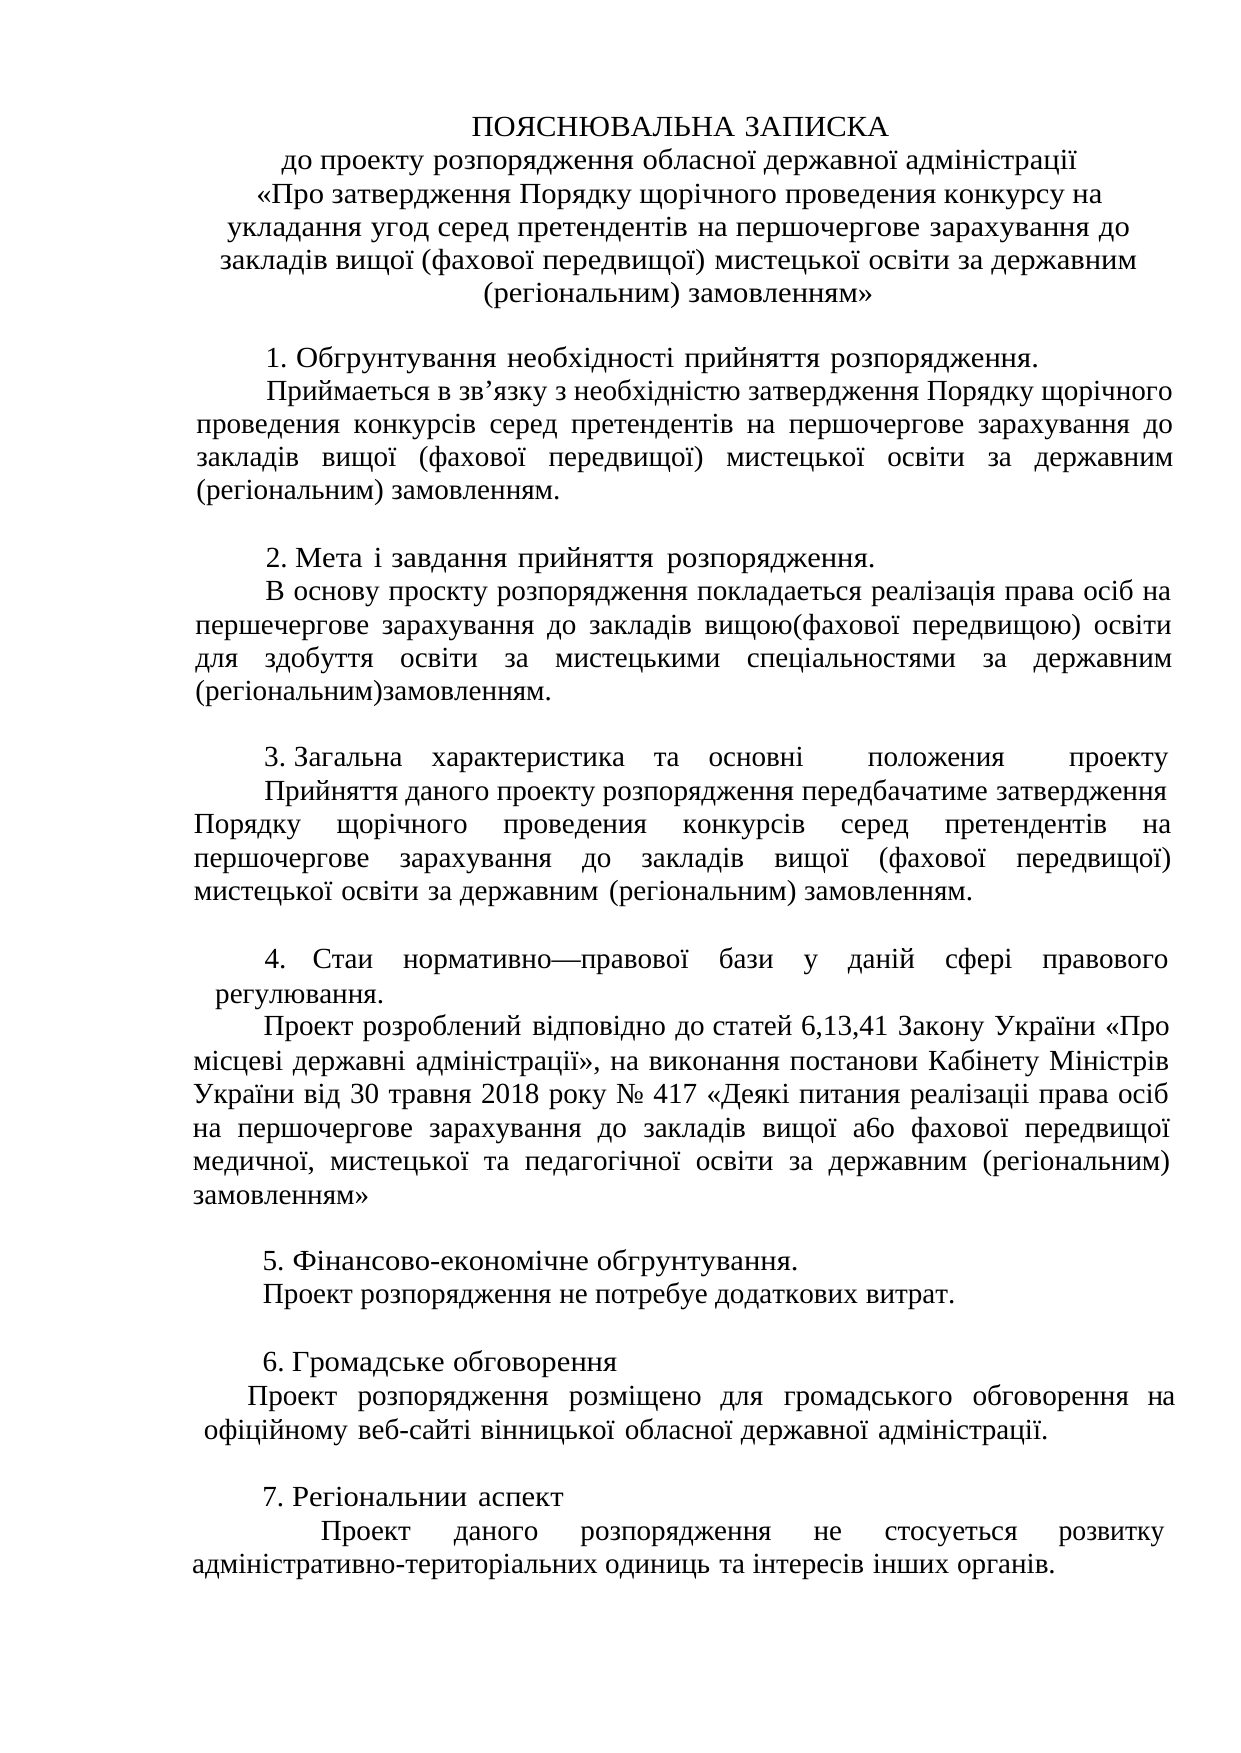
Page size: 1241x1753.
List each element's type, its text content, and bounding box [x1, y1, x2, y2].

text «Про затвердження Порядку щорічного проведения конкурсу на укладання угод серед претендентів на першочергове зарахування до закладів вищої (фахової передвищої) мистецької освіти за державним (регіональним) замовленням» [219, 177, 1137, 308]
list Мета i завдання прийняття розпорядження. [266, 541, 1188, 574]
text Порядку щорічного проведения конкурсів серед претендентів на першочергове зарахування до закладів вищої (фахової передвищої) мистецької освіти за державним (регіональним) замовленням. [194, 806, 1171, 907]
text Приймаеться в зв’язку з необхідністю затвердження Порядку щорічного проведения конкурсів серед претендентів на першочергове зарахування до закладів вищої (фахової передвищої) мистецької освіти за державним (регіональним) замовленням. [196, 374, 1173, 506]
text ПОЯСНЮВАЛЬНА ЗАПИСКА [280, 110, 1080, 143]
text до проекту розпорядження обласної державної адміністрації [280, 143, 1077, 176]
list Загальна характеристика та основні положения проекту Прийняття даного проекту розпорядження передбачатиме затвердження [264, 741, 1169, 806]
list Стаи нормативно—правової бази у даній сфері правового регулювання. [215, 941, 1169, 1009]
list Обгрунтування необхідності прийняття розпорядження. [265, 341, 1188, 374]
text місцеві державні адміністрації», на виконання постанови Кабінету Міністрів України від 30 травня 2018 року № 417 «Деякі питания реалізаціі права осіб на першочергове зарахування до закладів вищої a6o фахової передвищої медичної, мистецької та педагогічної освіти за державним (регіональним) замовленням» [193, 1043, 1170, 1210]
text Проект розроблений відповідно до статей 6,13,41 Закону України «Про [263, 1010, 1188, 1042]
list Громадське обговорення [262, 1345, 1188, 1378]
text Проект даного розпорядження не стосуеться розвитку адміністративно-територіальних одиниць та інтересів інших органів. [192, 1513, 1167, 1580]
text Проект розпорядження не потребуе додаткових витрат. [263, 1277, 1188, 1310]
list Фінансово-економічне обгрунтування. [262, 1244, 1188, 1277]
text Проект розпорядження розміщено для громадського обговорення на офіційному веб-сайті вінницької обласної державної адміністрації. [204, 1378, 1176, 1446]
list Регіональнии аспект [262, 1480, 1188, 1513]
text В основу проскту розпорядження покладаеться реалізація права осіб на першечергове зарахування до закладів вищою(фахової передвищою) освіти для здобуття освіти за мистецькими спеціальностями за державним (регіональним)замовленням. [195, 574, 1172, 706]
